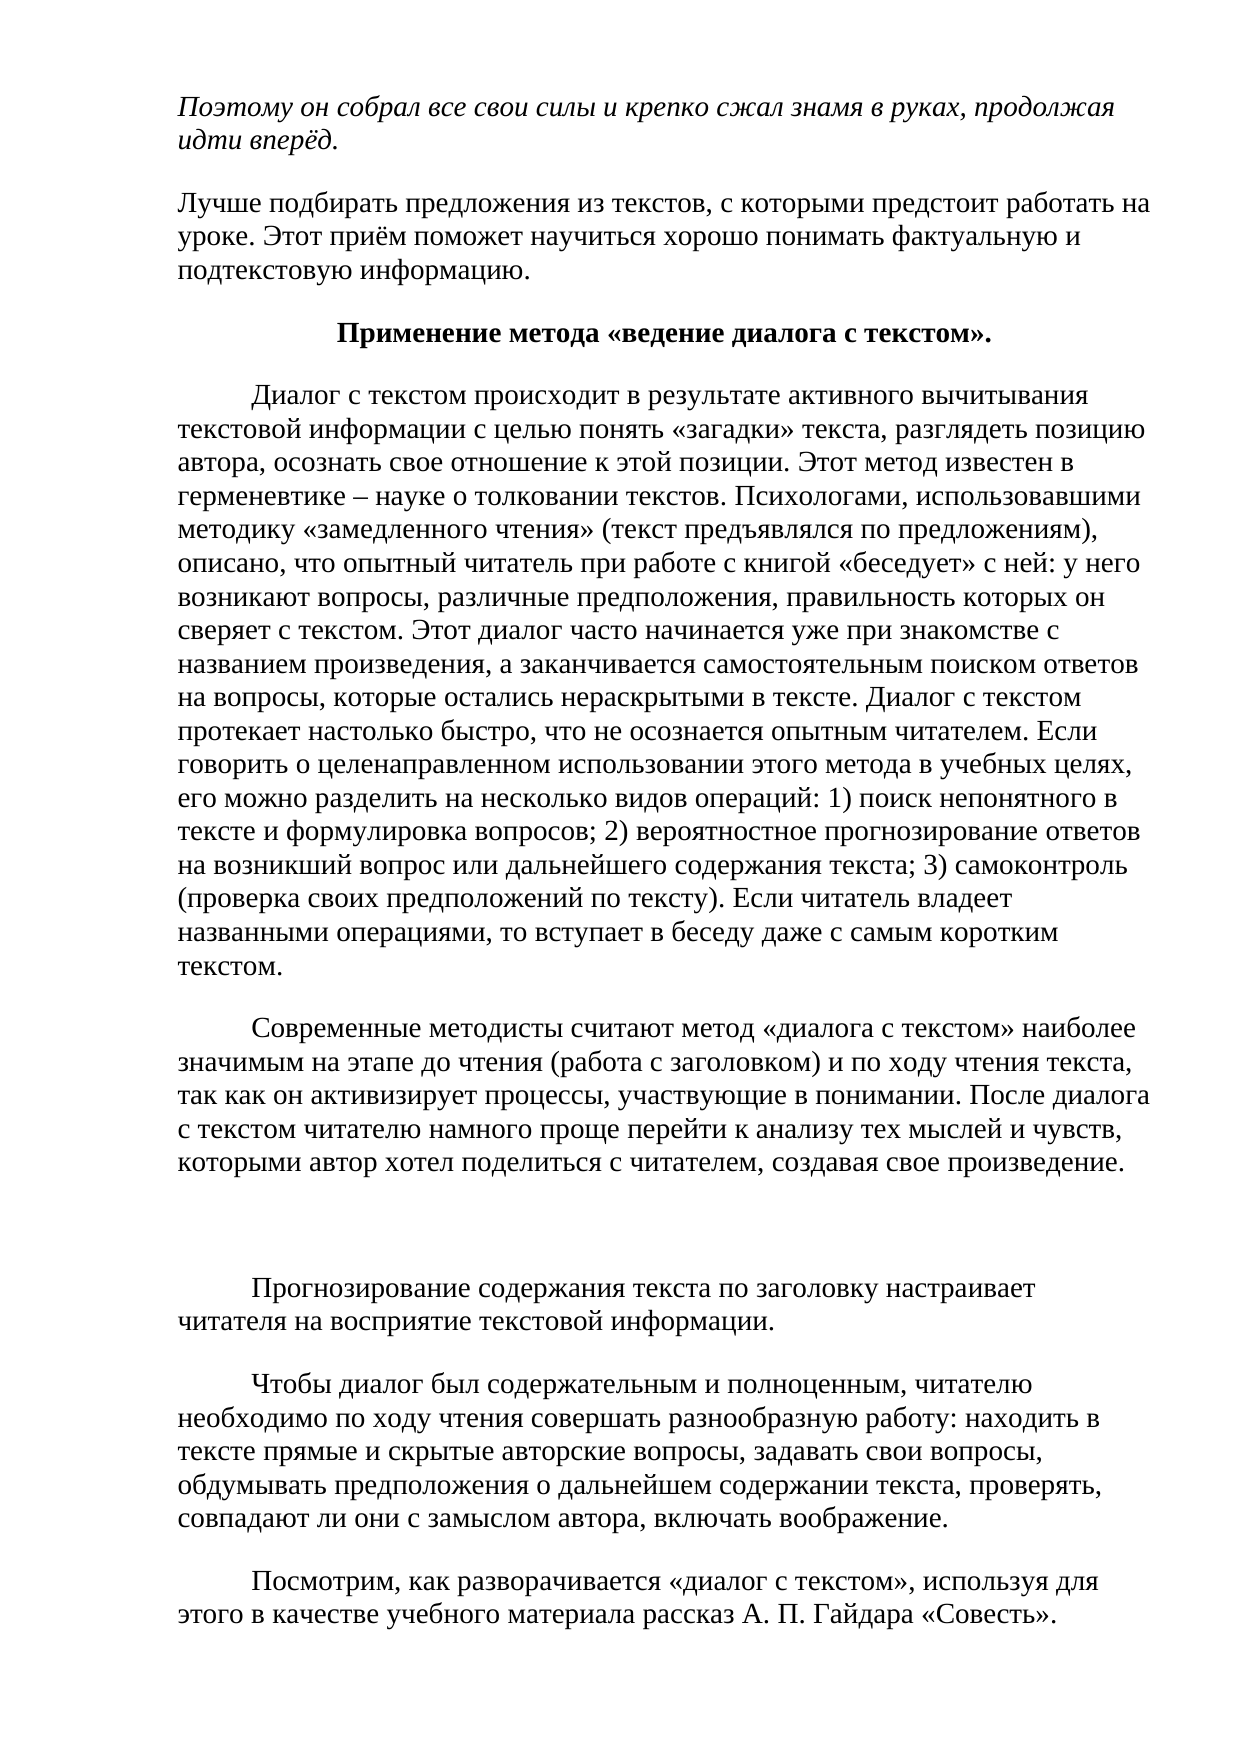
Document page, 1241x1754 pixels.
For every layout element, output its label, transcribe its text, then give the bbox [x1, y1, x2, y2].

text Диалог с текстом происходит в результате активного вычитывания текстовой информации с целью понять «загадки» текста, разглядеть позицию автора, осознать свое отношение к этой позиции. Этот метод известен в герменевтике – науке о толковании текстов. Психологами, использовавшими методику «замедленного чтения» (текст предъявлялся по предложениям), описано, что опытный читатель при работе с книгой «беседует» с ней: у него возникают вопросы, различные предположения, правильность которых он сверяет с текстом. Этот диалог часто начинается уже при знакомстве с названием произведения, а заканчивается самостоятельным поиском ответов на вопросы, которые остались нераскрытыми в тексте. Диалог с текстом протекает настолько быстро, что не осознается опытным читателем. Если говорить о целенаправленном использовании этого метода в учебных целях, его можно разделить на несколько видов операций: 1) поиск непонятного в тексте и формулировка вопросов; 2) вероятностное прогнозирование ответов на возникший вопрос или дальнейшего содержания текста; 3) самоконтроль (проверка своих предположений по тексту). Если читатель владеет названными операциями, то вступает в беседу даже с самым коротким текстом. [177, 377, 1152, 981]
text Современные методисты считают метод «диалога с текстом» наиболее значимым на этапе до чтения (работа с заголовком) и по ходу чтения текста, так как он активизирует процессы, участвующие в понимании. После диалога с текстом читателю намного проще перейти к анализу тех мыслей и чувств, которыми автор хотел поделиться с читателем, создавая свое произведение. [177, 1010, 1152, 1178]
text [177, 89, 1152, 156]
text Лучше подбирать предложения из текстов, с которыми предстоит работать на уроке. Этот приём поможет научиться хорошо понимать фактуальную и подтекстовую информацию. [177, 185, 1152, 286]
text Посмотрим, как разворачивается «диалог с текстом», используя для этого в качестве учебного материала рассказ А. П. Гайдара «Совесть». [177, 1563, 1152, 1630]
text Применение метода «ведение диалога с текстом». [177, 315, 1152, 348]
text Чтобы диалог был содержательным и полноценным, читателю необходимо по ходу чтения совершать разнообразную работу: находить в тексте прямые и скрытые авторские вопросы, задавать свои вопросы, обдумывать предположения о дальнейшем содержании текста, проверять, совпадают ли они с замыслом автора, включать воображение. [177, 1366, 1152, 1534]
text Прогнозирование содержания текста по заголовку настраивает читателя на восприятие текстовой информации. [177, 1270, 1152, 1337]
